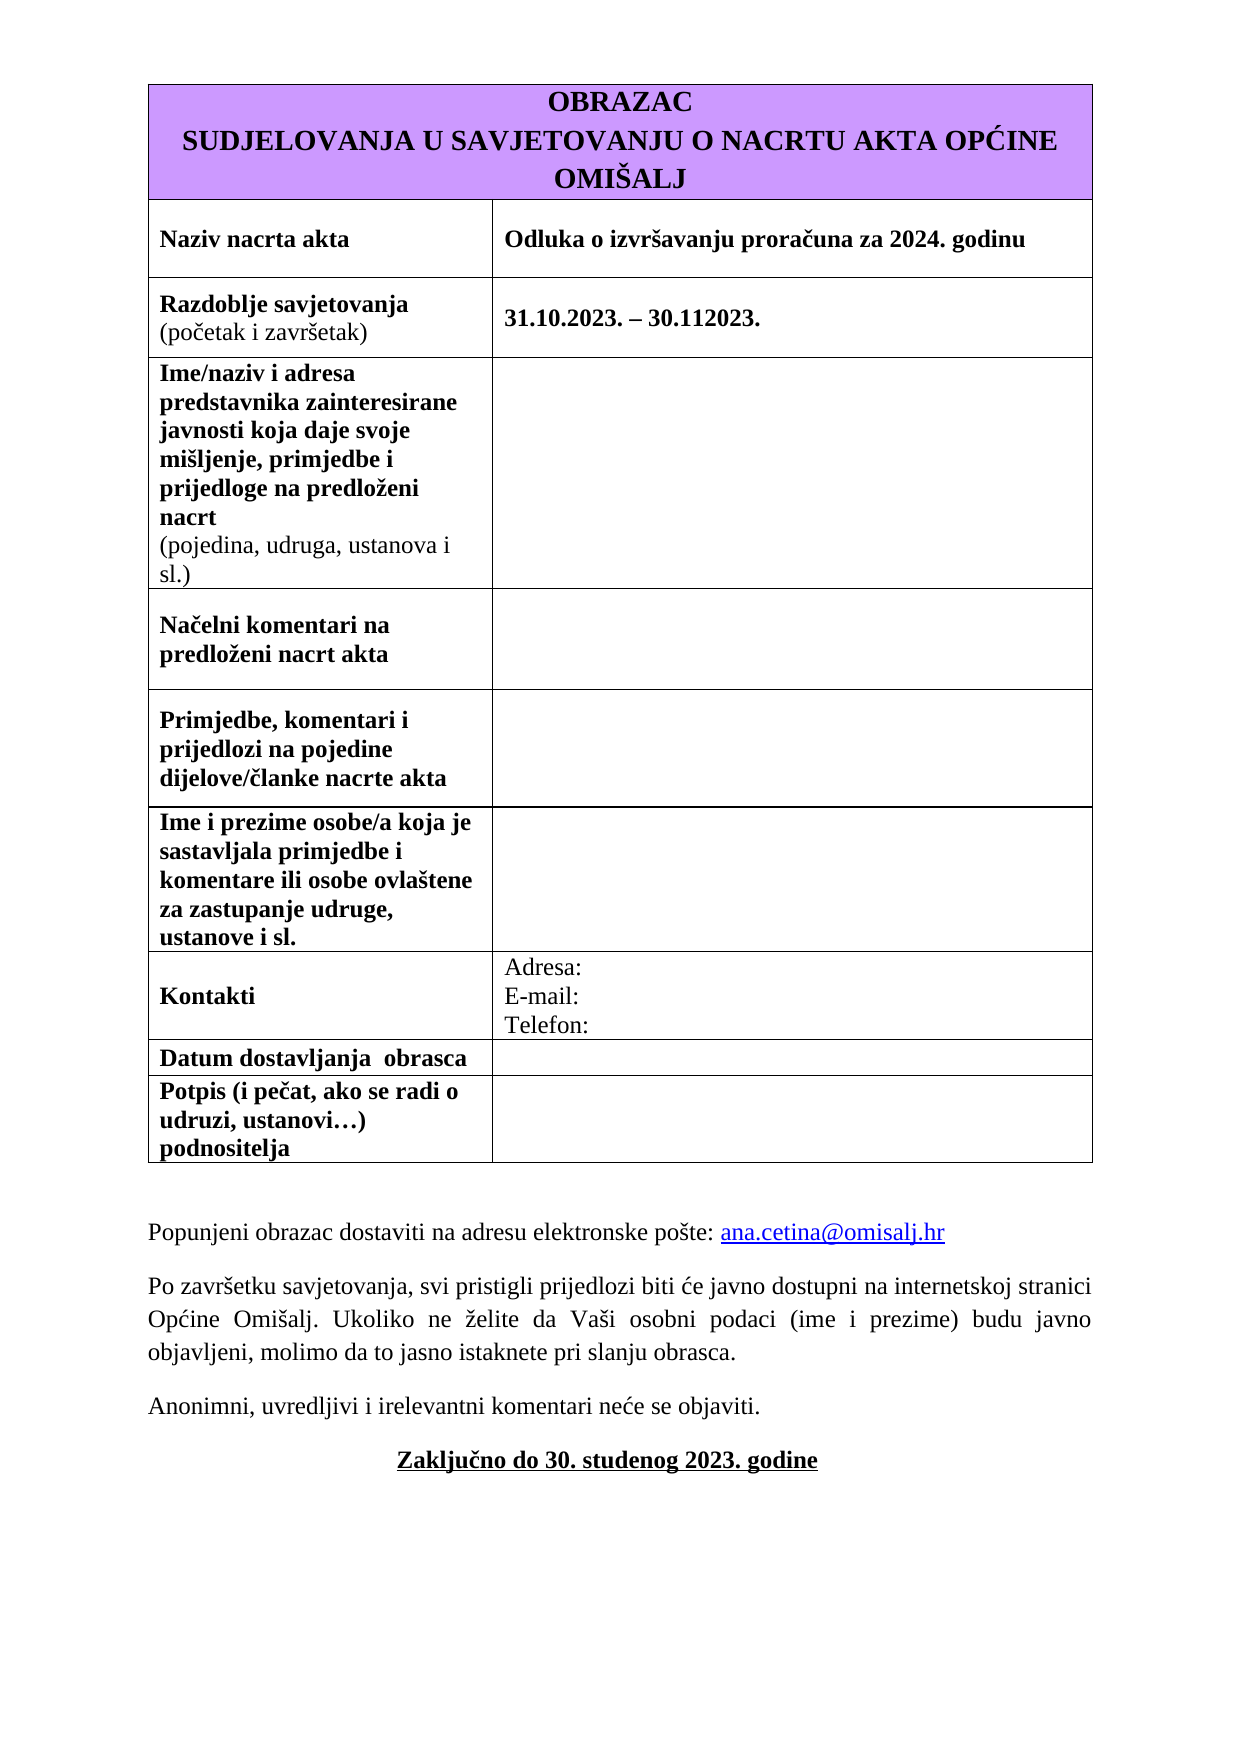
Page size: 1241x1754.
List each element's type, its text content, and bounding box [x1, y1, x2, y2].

table_cell Ime i prezime osobe/a koja je sastavljala primjedbe i komentare ili osobe ovlaštene za zastupanje udruge, ustanove i sl. [149, 808, 492, 951]
table_cell Razdoblje savjetovanja (početak i završetak) [149, 278, 492, 357]
text Zaključno do 30. studenog 2023. godine [148, 1445, 1093, 1473]
table_cell [493, 690, 1092, 806]
table_cell Datum dostavljanja obrasca [149, 1040, 492, 1075]
table_cell Primjedbe, komentari i prijedlozi na pojedine dijelove/članke nacrte akta [149, 690, 492, 806]
table_cell Odluka o izvršavanju proračuna za 2024. godinu [493, 200, 1092, 277]
text Anonimni, uvredljivi i irelevantni komentari neće se objaviti. [148, 1391, 1093, 1420]
table_cell 31.10.2023. – 30.112023. [493, 278, 1092, 357]
table_cell Načelni komentari na predloženi nacrt akta [149, 589, 492, 689]
table_header OBRAZAC SUDJELOVANJA U SAVJETOVANJU O NACRTU AKTA OPĆINE OMIŠALJ [149, 85, 1092, 199]
text Po završetku savjetovanja, svi pristigli prijedlozi biti će javno dostupni na internetskoj stranici Općine Omišalj. Ukoliko ne želite da Vaši osobni podaci (ime i prezime) budu javno objavljeni, molimo da to jasno istaknete pri slanju obrasca. [148, 1271, 1093, 1366]
table_cell Kontakti [149, 952, 492, 1038]
table_cell Ime/naziv i adresa predstavnika zainteresirane javnosti koja daje svoje mišljenje, primjedbe i prijedloge na predloženi nacrt (pojedina, udruga, ustanova i sl.) [149, 358, 492, 588]
table_cell Naziv nacrta akta [149, 200, 492, 277]
table_cell [493, 808, 1092, 951]
text Popunjeni obrazac dostaviti na adresu elektronske pošte: ana.cetina@omisalj.hr [148, 1217, 1093, 1246]
table_cell [493, 589, 1092, 689]
table_cell [493, 1040, 1092, 1075]
table_cell [493, 358, 1092, 588]
table_cell Potpis (i pečat, ako se radi o udruzi, ustanovi…) podnositelja [149, 1076, 492, 1162]
table_cell Adresa: E-mail: Telefon: [493, 952, 1092, 1038]
table_cell [493, 1076, 1092, 1162]
